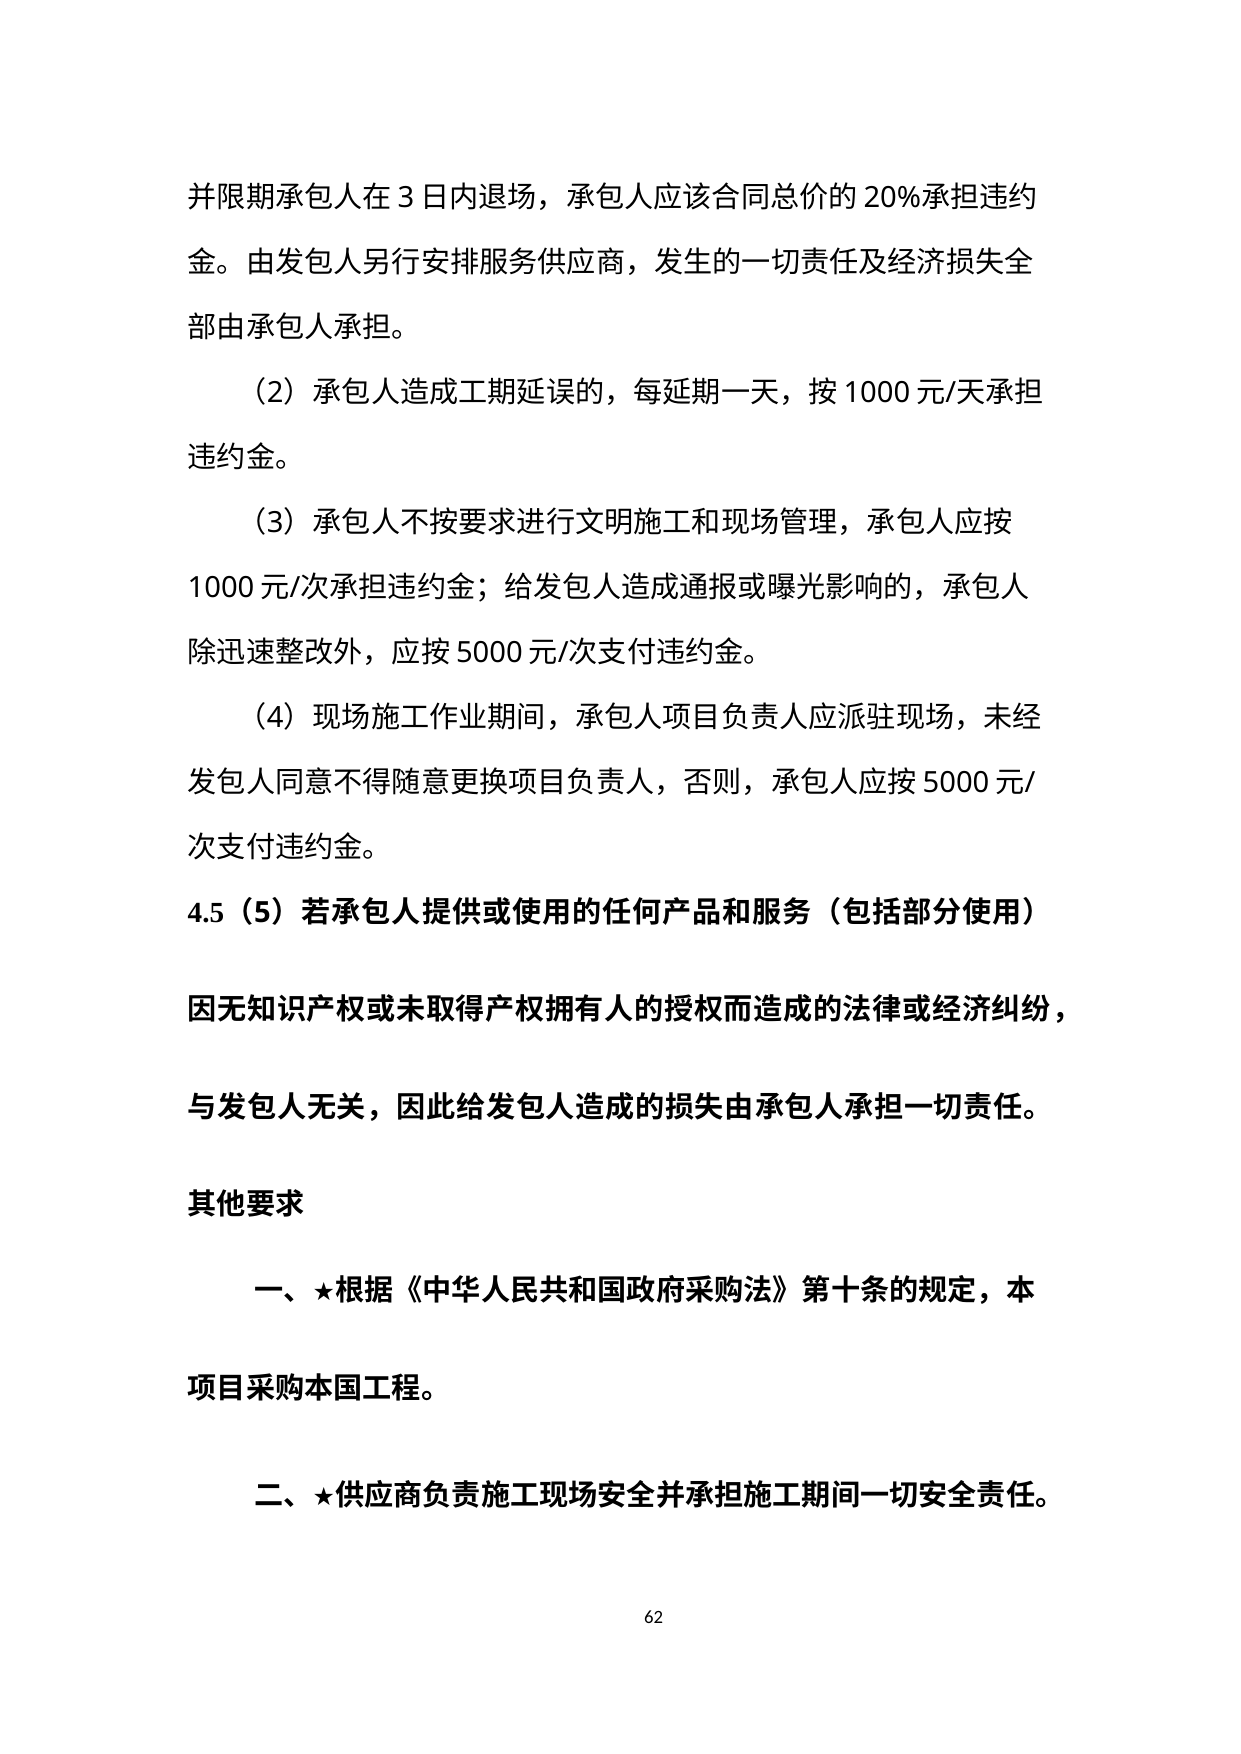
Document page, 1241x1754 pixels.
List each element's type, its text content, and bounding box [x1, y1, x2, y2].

text （3）承包人不按要求进行文明施工和现场管理，承包人应按1000元/次承担违约金；给发包人造成通报或曝光影响的，承包人除迅速整改外，应按5000元/次支付违约金。 [187, 487, 1053, 682]
list ★根据《中华人民共和国政府采购法》第十条的规定，本项目采购本国工程。 [187, 1256, 1053, 1418]
subtitle （5）若承包人提供或使用的任何产品和服务（包括部分使用）因无知识产权或未取得产权拥有人的授权而造成的法律或经济纠纷，与发包人无关，因此给发包人造成的损失由承包人承担一切责任。其他要求 [187, 877, 1053, 1234]
list ★供应商负责施工现场安全并承担施工期间一切安全责任。 [187, 1460, 1053, 1525]
text （2）承包人造成工期延误的，每延期一天，按1000元/天承担违约金。 [187, 357, 1053, 487]
text （4）现场施工作业期间，承包人项目负责人应派驻现场，未经发包人同意不得随意更换项目负责人，否则，承包人应按5000元/次支付违约金。 [187, 682, 1053, 877]
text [187, 162, 1053, 357]
